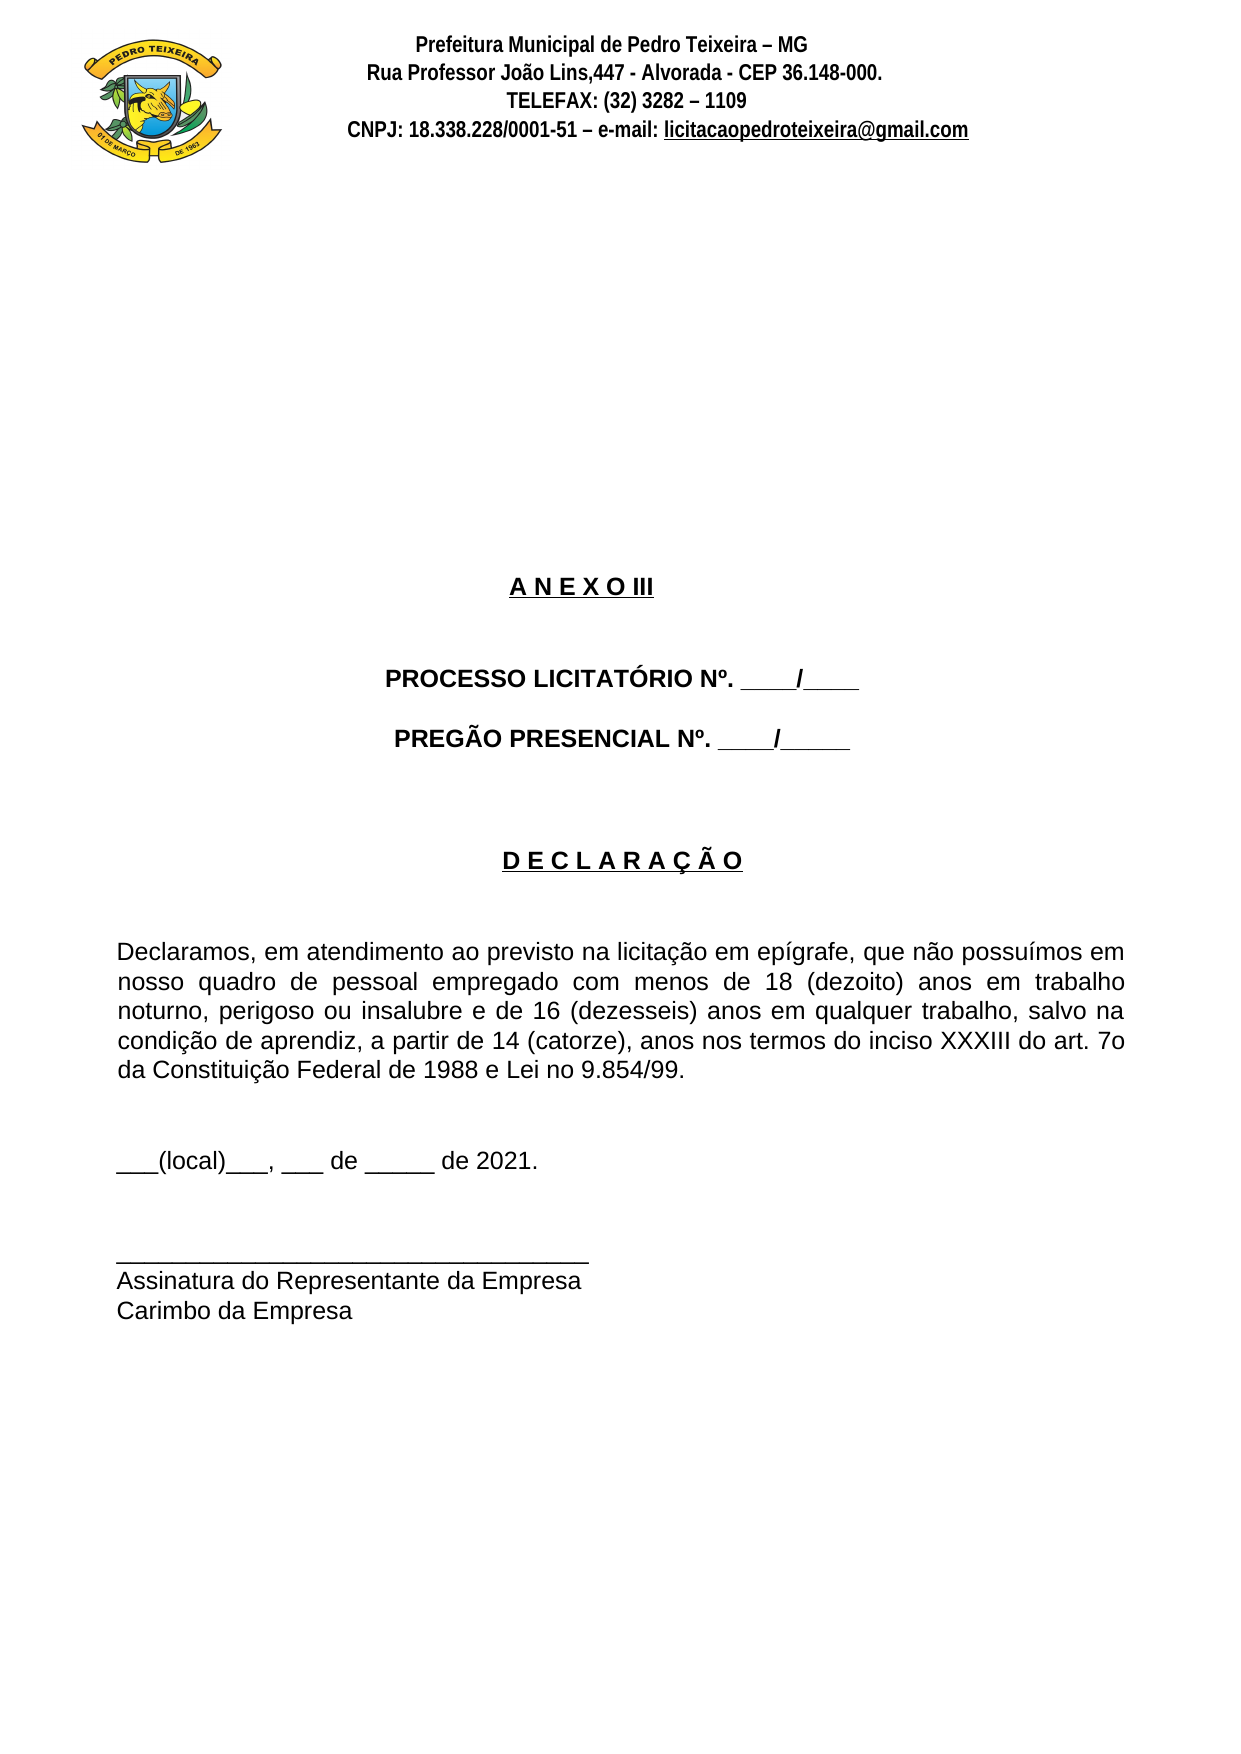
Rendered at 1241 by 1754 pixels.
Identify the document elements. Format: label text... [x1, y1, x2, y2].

subtitle PREGÃO PRESENCIAL Nº. ____/_____ [118, 724, 1126, 753]
text Carimbo da Empresa [116, 1296, 1127, 1324]
text Assinatura do Representante da Empresa [116, 1266, 1127, 1295]
text __________________________________ [116, 1236, 1127, 1265]
text PROCESSO LICITATÓRIO Nº. ____/____ [118, 663, 1126, 692]
text Declaramos, em atendimento ao previsto na licitação em epígrafe, que não possuímos em nosso quadro de pessoal empregado com menos de 18 (dezoito) anos em trabalho noturno, perigoso ou insalubre e de 16 (dezesseis) anos em qualquer trabalho, salvo na condição de aprendiz, a partir de 14 (catorze), anos nos termos do inciso XXXIII do art. 7o da Constituição Federal de 1988 e Lei no 9.854/99. [116, 937, 1127, 1084]
subtitle D E C L A R A Ç Ã O [118, 846, 1126, 874]
text ___(local)___, ___ de _____ de 2021. [116, 1146, 1127, 1174]
text A N E X O III [118, 572, 1044, 601]
picture [71, 29, 232, 170]
